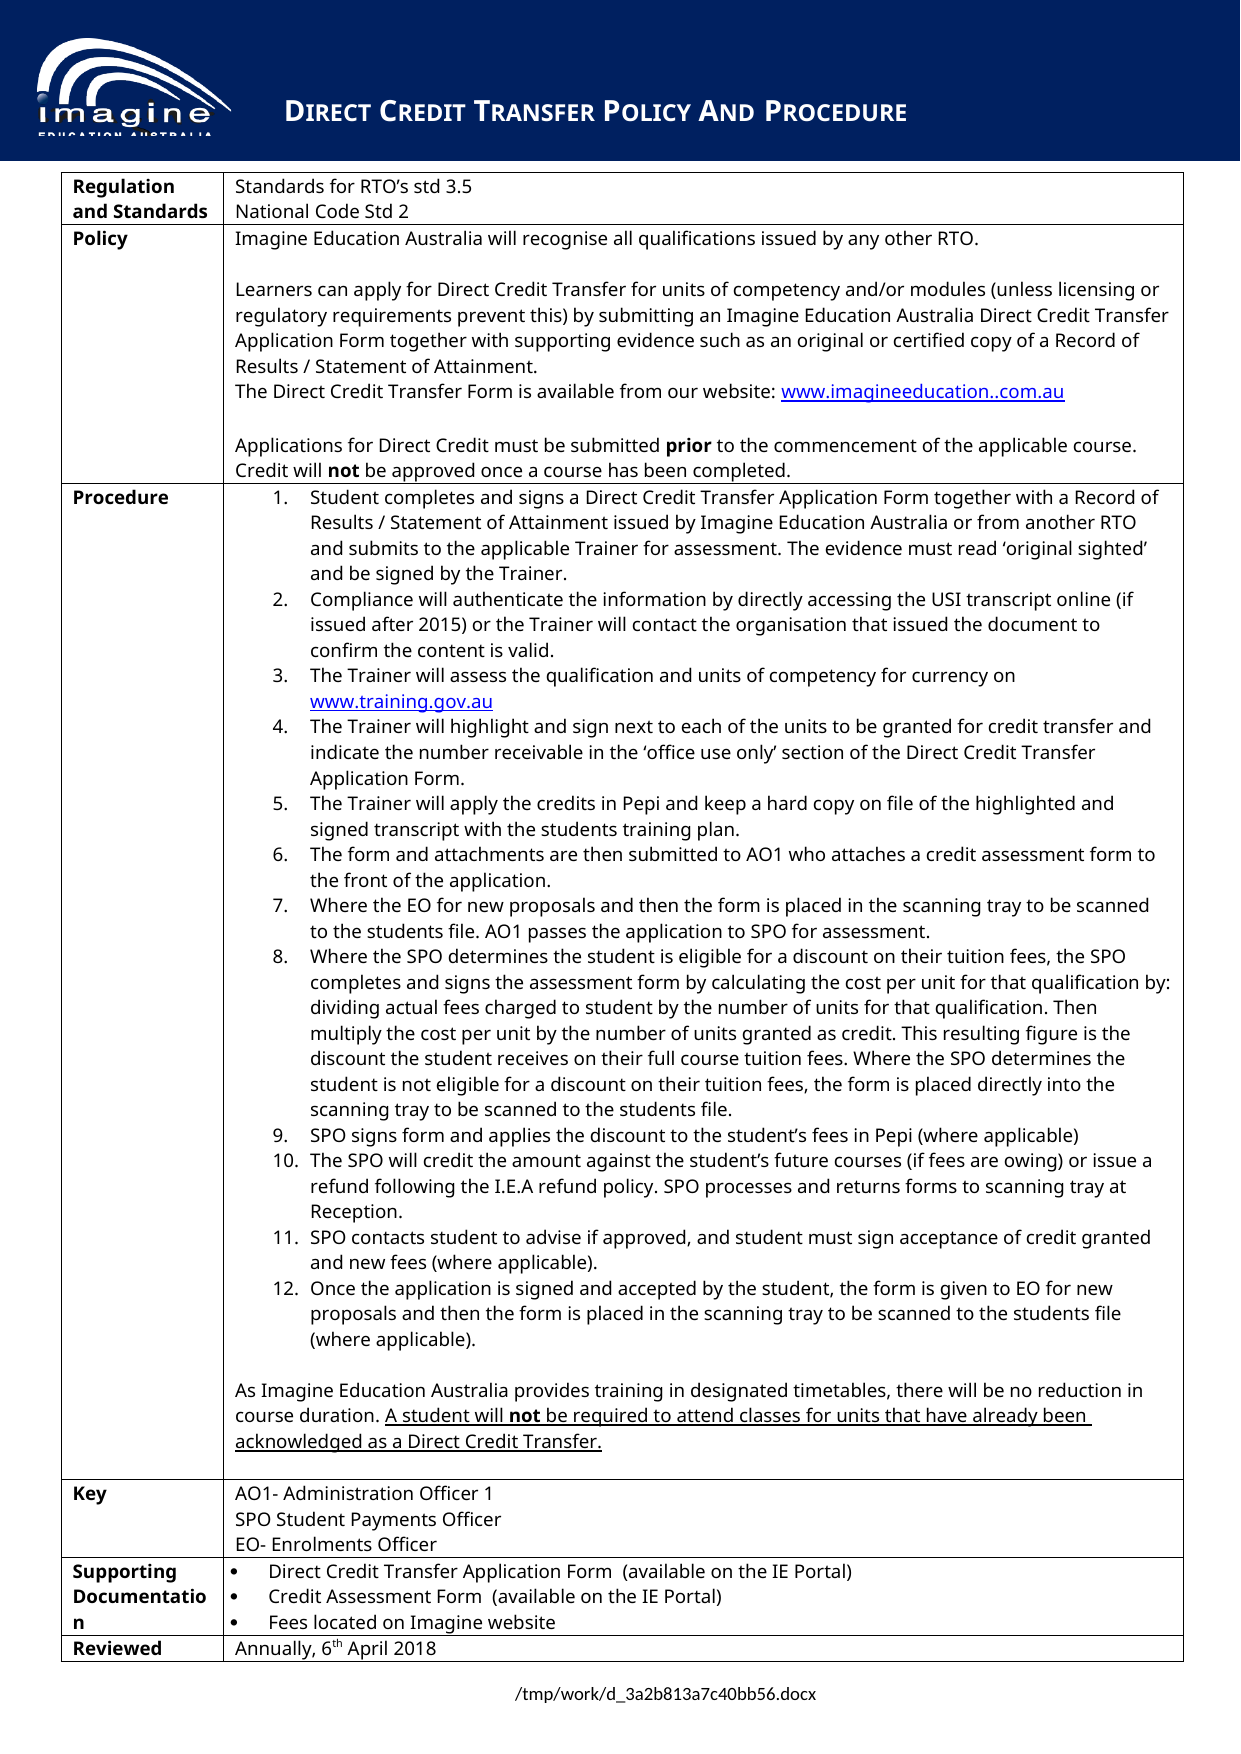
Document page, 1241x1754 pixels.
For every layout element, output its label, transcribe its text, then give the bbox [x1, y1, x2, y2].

table_cell Direct Credit Transfer Application Form (available on the IE Portal) Credit Assessment Form (available on the IE Portal) Fees located on Imagine website [224, 1558, 1183, 1634]
table_cell Imagine Education Australia will recognise all qualifications issued by any other RTO. Learners can apply for Direct Credit Transfer for units of competency and/or modules (unless licensing or regulatory requirements prevent this) by submitting an Imagine Education Australia Direct Credit Transfer Application Form together with supporting evidence such as an original or certified copy of a Record of Results / Statement of Attainment. The Direct Credit Transfer Form is available from our website: www.imagineeducation..com.au Applications for Direct Credit must be submitted prior to the commencement of the applicable course. Credit will not be approved once a course has been completed. [224, 225, 1183, 483]
table_cell AO1- Administration Officer 1 SPO Student Payments Officer EO- Enrolments Officer [224, 1480, 1183, 1557]
table_header Standards for RTO’s std 3.5 National Code Std 2 [224, 173, 1183, 224]
picture [32, 38, 232, 136]
table_cell Reviewed [62, 1636, 223, 1661]
table_cell Policy [62, 225, 223, 483]
table_cell Supporting Documentation [62, 1558, 223, 1634]
table_cell Key [62, 1480, 223, 1557]
table_cell Annually, 6th April 2018 [224, 1636, 1183, 1661]
table_cell Procedure [62, 484, 223, 1479]
table_cell Student completes and signs a Direct Credit Transfer Application Form together with a Record of Results / Statement of Attainment issued by Imagine Education Australia or from another RTO and submits to the applicable Trainer for assessment. The evidence must read ‘original sighted’ and be signed by the Trainer. Compliance will authenticate the information by directly accessing the USI transcript online (if issued after 2015) or the Trainer will contact the organisation that issued the document to confirm the content is valid. The Trainer will assess the qualification and units of competency for currency on www.training.gov.au The Trainer will highlight and sign next to each of the units to be granted for credit transfer and indicate the number receivable in the ‘office use only’ section of the Direct Credit Transfer Application Form. The Trainer will apply the credits in Pepi and keep a hard copy on file of the highlighted and signed transcript with the students training plan. The form and attachments are then submitted to AO1 who attaches a credit assessment form to the front of the application. Where the EO for new proposals and then the form is placed in the scanning tray to be scanned to the students file. AO1 passes the application to SPO for assessment. Where the SPO determines the student is eligible for a discount on their tuition fees, the SPO completes and signs the assessment form by calculating the cost per unit for that qualification by: dividing actual fees charged to student by the number of units for that qualification. Then multiply the cost per unit by the number of units granted as credit. This resulting figure is the discount the student receives on their full course tuition fees. Where the SPO determines the student is not eligible for a discount on their tuition fees, the form is placed directly into the scanning tray to be scanned to the students file. SPO signs form and applies the discount to the student’s fees in Pepi (where applicable) The SPO will credit the amount against the student’s future courses (if fees are owing) or issue a refund following the I.E.A refund policy. SPO processes and returns forms to scanning tray at Reception. SPO contacts student to advise if approved, and student must sign acceptance of credit granted and new fees (where applicable). Once the application is signed and accepted by the student, the form is given to EO for new proposals and then the form is placed in the scanning tray to be scanned to the students file (where applicable). As Imagine Education Australia provides training in designated timetables, there will be no reduction in course duration. A student will not be required to attend classes for units that have already been acknowledged as a Direct Credit Transfer. [224, 484, 1183, 1479]
table_header Regulation and Standards [62, 173, 223, 224]
